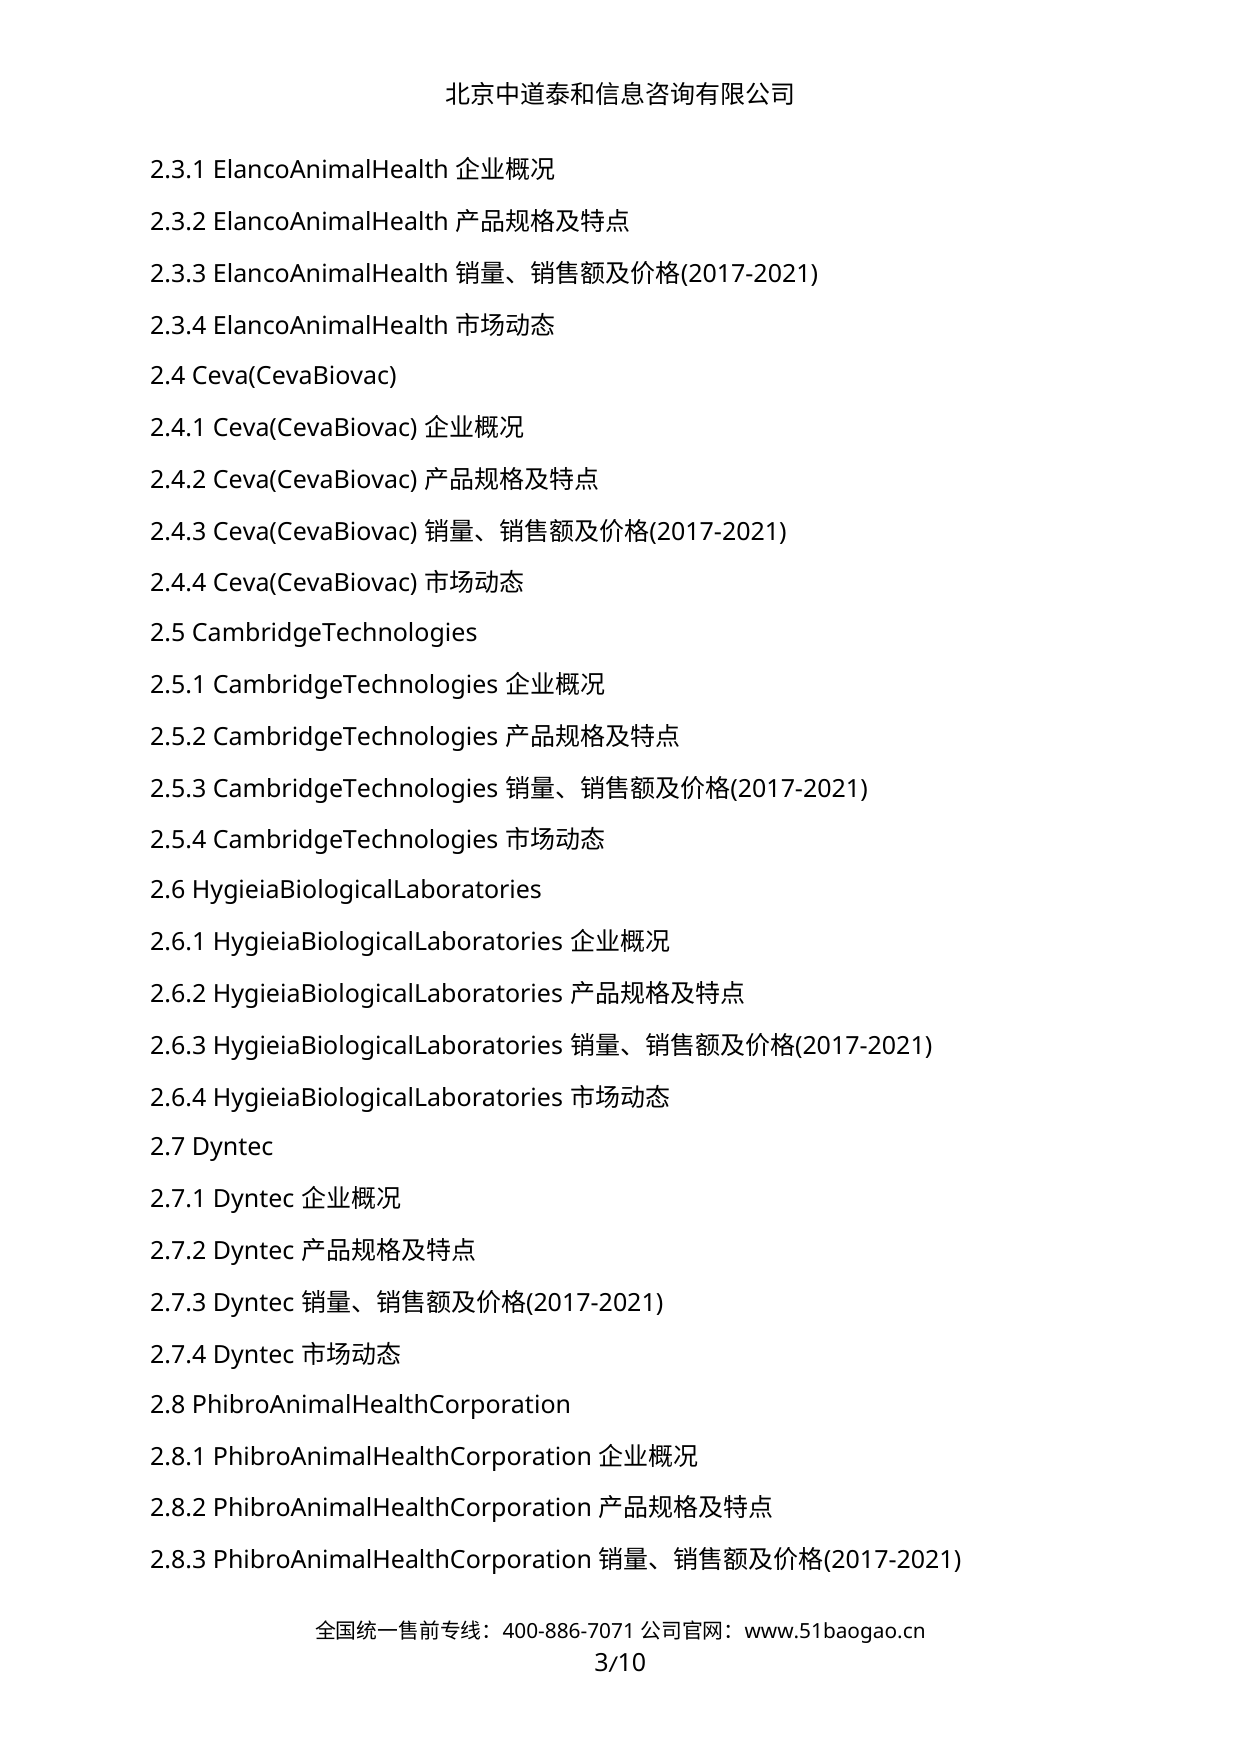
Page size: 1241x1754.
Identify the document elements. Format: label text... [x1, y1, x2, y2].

text 2.7 Dyntec [150, 1129, 1090, 1163]
text 2.8.3 PhibroAnimalHealthCorporation 销量、销售额及价格(2017-2021) [150, 1540, 1090, 1576]
text 2.3.3 ElancoAnimalHealth 销量、销售额及价格(2017-2021) [150, 254, 1090, 290]
text 2.8.1 PhibroAnimalHealthCorporation 企业概况 [150, 1436, 1090, 1472]
text 2.3.4 ElancoAnimalHealth 市场动态 [150, 306, 1090, 342]
text 2.6.4 HygieiaBiologicalLaboratories 市场动态 [150, 1077, 1090, 1113]
text 2.7.2 Dyntec 产品规格及特点 [150, 1231, 1090, 1267]
text 2.7.3 Dyntec 销量、销售额及价格(2017-2021) [150, 1282, 1090, 1319]
text 2.6.3 HygieiaBiologicalLaboratories 销量、销售额及价格(2017-2021) [150, 1025, 1090, 1062]
text 2.5.2 CambridgeTechnologies 产品规格及特点 [150, 716, 1090, 752]
text 2.5.3 CambridgeTechnologies 销量、销售额及价格(2017-2021) [150, 768, 1090, 804]
text 2.7.1 Dyntec 企业概况 [150, 1179, 1090, 1215]
text 2.6.2 HygieiaBiologicalLaboratories 产品规格及特点 [150, 973, 1090, 1010]
text 2.3.2 ElancoAnimalHealth 产品规格及特点 [150, 202, 1090, 238]
text 2.6 HygieiaBiologicalLaboratories [150, 872, 1090, 906]
text 2.4.4 Ceva(CevaBiovac) 市场动态 [150, 563, 1090, 599]
text 2.3.1 ElancoAnimalHealth 企业概况 [150, 150, 1090, 186]
text 2.4 Ceva(CevaBiovac) [150, 357, 1090, 392]
text 2.4.3 Ceva(CevaBiovac) 销量、销售额及价格(2017-2021) [150, 511, 1090, 547]
text 2.7.4 Dyntec 市场动态 [150, 1334, 1090, 1371]
text 2.8 PhibroAnimalHealthCorporation [150, 1386, 1090, 1420]
text 2.5.4 CambridgeTechnologies 市场动态 [150, 820, 1090, 856]
text 2.8.2 PhibroAnimalHealthCorporation 产品规格及特点 [150, 1488, 1090, 1524]
text 2.5 CambridgeTechnologies [150, 615, 1090, 649]
text 2.5.1 CambridgeTechnologies 企业概况 [150, 664, 1090, 701]
text 2.4.1 Ceva(CevaBiovac) 企业概况 [150, 407, 1090, 443]
text 2.4.2 Ceva(CevaBiovac) 产品规格及特点 [150, 459, 1090, 495]
text 2.6.1 HygieiaBiologicalLaboratories 企业概况 [150, 922, 1090, 958]
